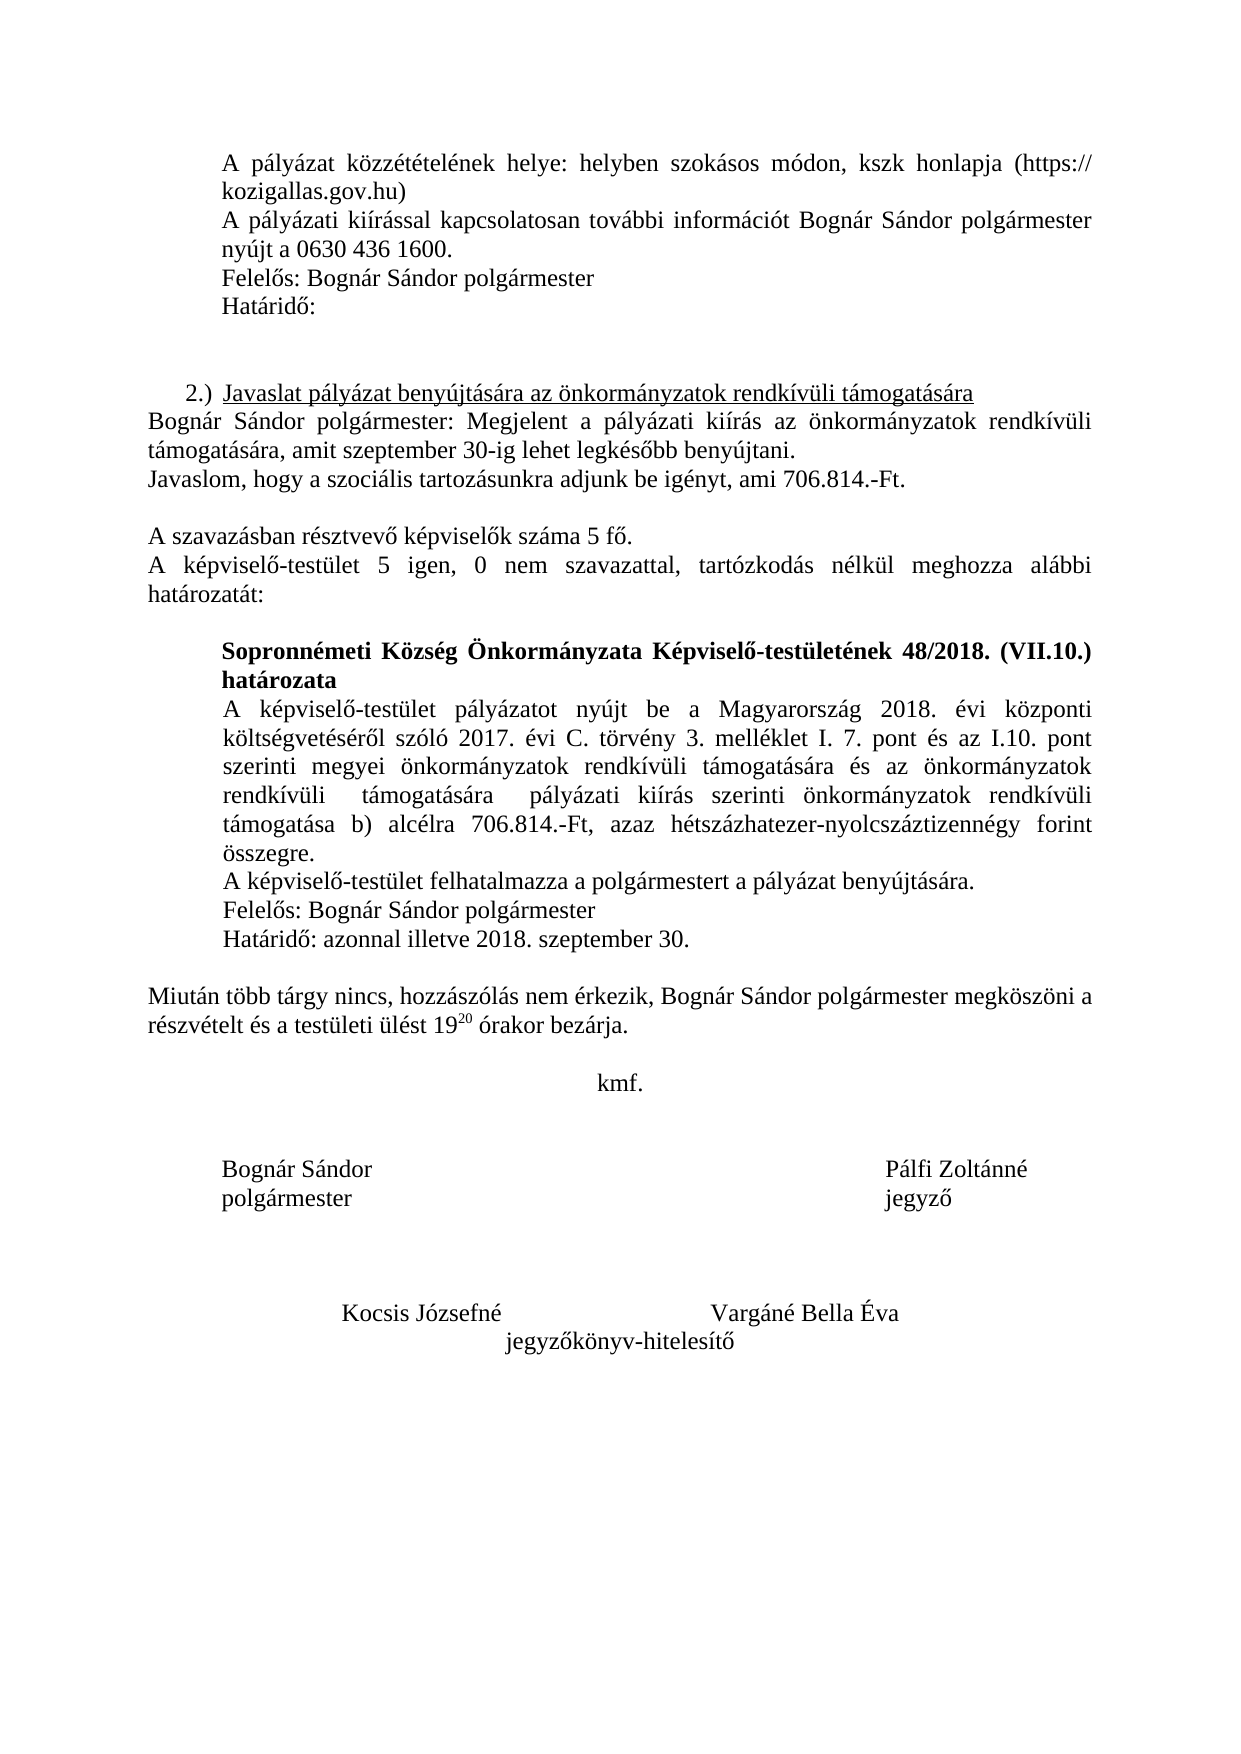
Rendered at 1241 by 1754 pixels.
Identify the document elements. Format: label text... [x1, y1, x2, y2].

list A képviselő-testület pályázatot nyújt be a Magyarország 2018. évi központi költségvetéséről szóló 2017. évi C. törvény 3. melléklet I. 7. pont és az I.10. pont szerinti megyei önkormányzatok rendkívüli támogatására és az önkormányzatok rendkívüli támogatására pályázati kiírás szerinti önkormányzatok rendkívüli támogatása b) alcélra 706.814.-Ft, azaz hétszázhatezer-nyolcszáztizennégy forint összegre. [223, 694, 1093, 866]
list Felelős: Bognár Sándor polgármester [223, 895, 1093, 924]
list polgármester jegyző [148, 1183, 1093, 1211]
list Kocsis Józsefné Vargáné Bella Éva [148, 1298, 1093, 1326]
list kmf. [148, 1068, 1093, 1096]
text Sopronnémeti Község Önkormányzata Képviselő-testületének 48/2018. (VII.10.) határozata [221, 636, 1093, 694]
text A pályázati kiírással kapcsolatosan további információt Bognár Sándor polgármester nyújt a 0630 436 1600. [221, 205, 1093, 263]
list Miután több tárgy nincs, hozzászólás nem érkezik, Bognár Sándor polgármester megköszöni a részvételt és a testületi ülést 1920 órakor bezárja. [148, 981, 1093, 1039]
text Határidő: [221, 291, 1093, 320]
list Bognár Sándor Pálfi Zoltánné [148, 1154, 1093, 1183]
list jegyzőkönyv-hitelesítő [148, 1326, 1093, 1355]
list Határidő: azonnal illetve 2018. szeptember 30. [223, 924, 1093, 953]
text A képviselő-testület 5 igen, 0 nem szavazattal, tartózkodás nélkül meghozza alábbi határozatát: [148, 550, 1093, 608]
list A képviselő-testület felhatalmazza a polgármestert a pályázat benyújtására. [223, 866, 1093, 895]
text Felelős: Bognár Sándor polgármester [221, 263, 1093, 291]
list Javaslat pályázat benyújtására az önkormányzatok rendkívüli támogatására [185, 378, 1093, 406]
text Javaslom, hogy a szociális tartozásunkra adjunk be igényt, ami 706.814.-Ft. [148, 464, 1093, 493]
text A pályázat közzétételének helye: helyben szokásos módon, kszk honlapja (https:// kozigallas.gov.hu) [221, 148, 1093, 205]
text A szavazásban résztvevő képviselők száma 5 fő. [148, 521, 1093, 550]
text Bognár Sándor polgármester: Megjelent a pályázati kiírás az önkormányzatok rendkívüli támogatására, amit szeptember 30-ig lehet legkésőbb benyújtani. [148, 406, 1093, 464]
